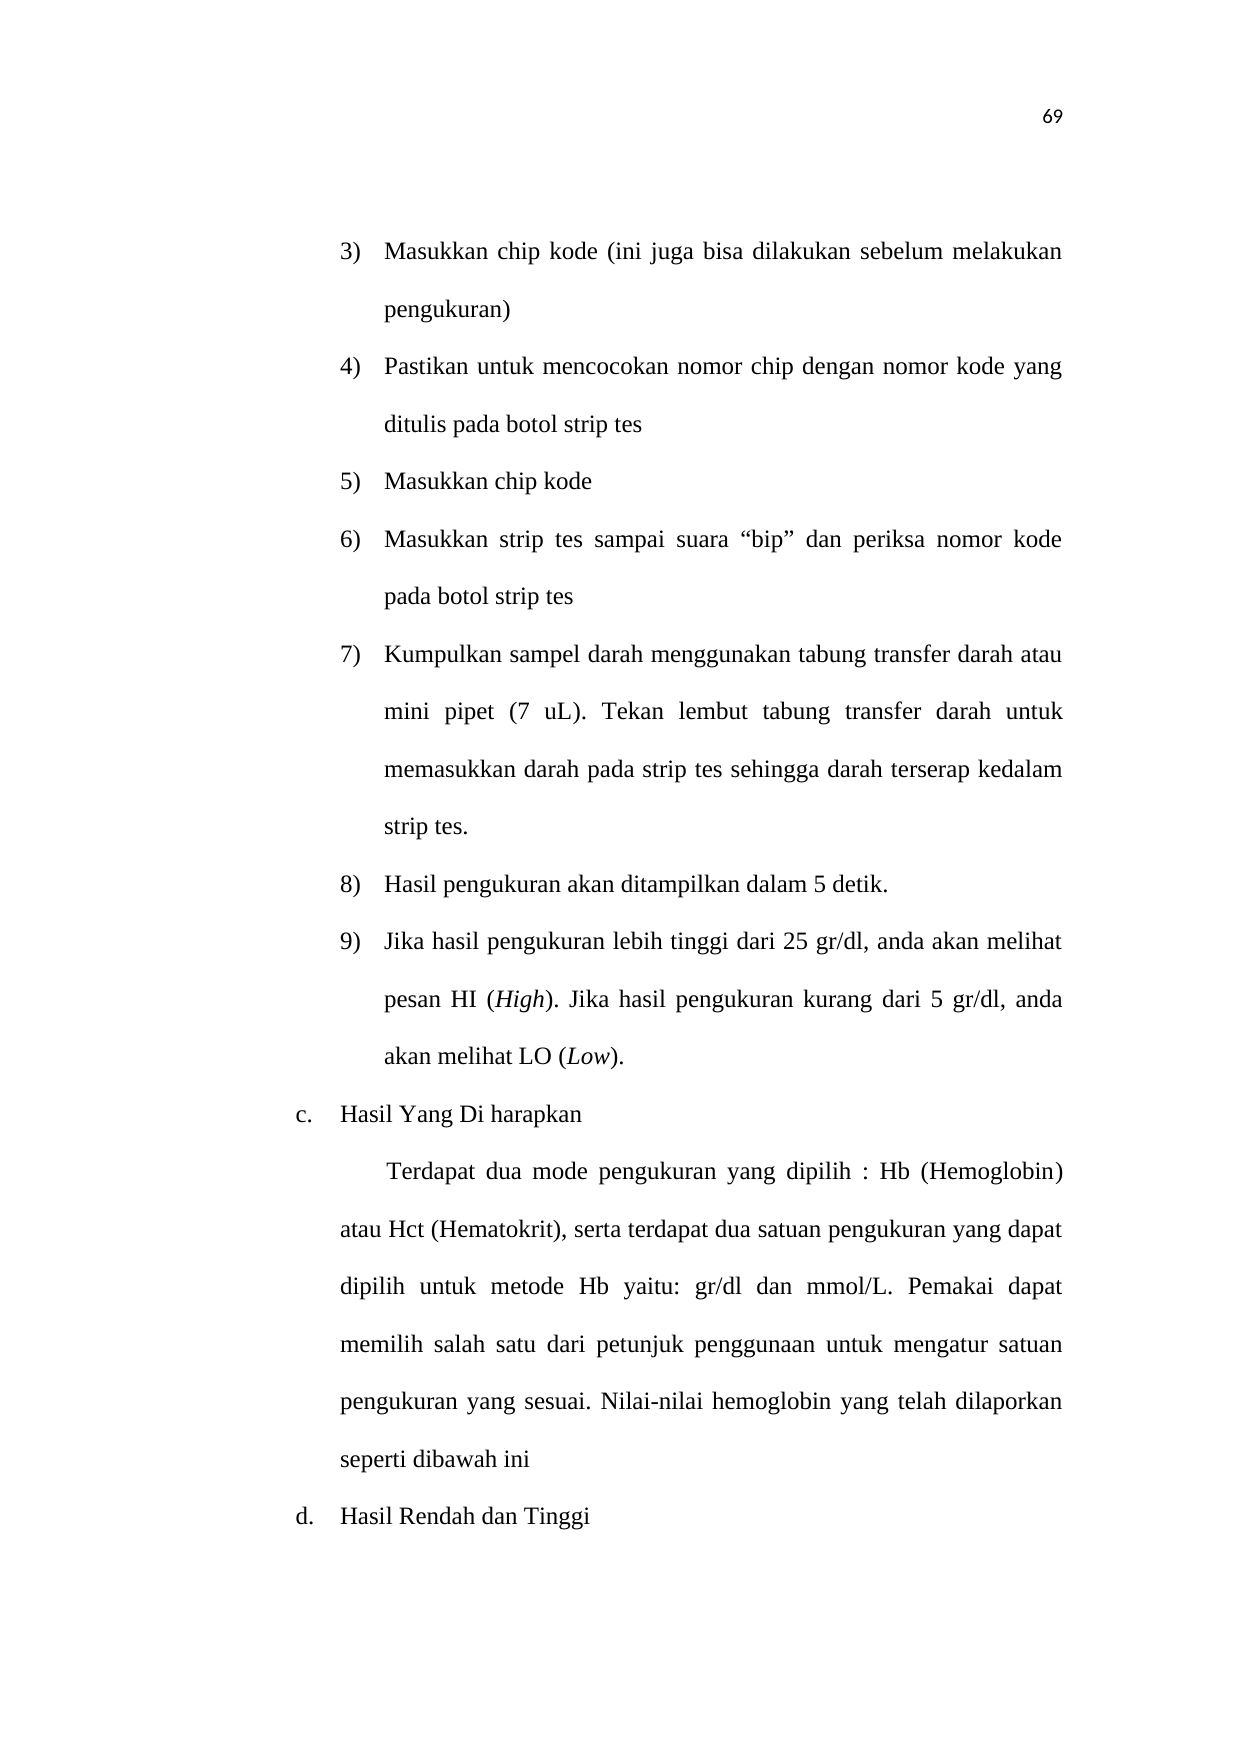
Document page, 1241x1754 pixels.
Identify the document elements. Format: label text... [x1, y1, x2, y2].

list Hasil Yang Di harapkan [295, 1099, 1063, 1127]
list Pastikan untuk mencocokan nomor chip dengan nomor kode yang ditulis pada botol strip tes [340, 351, 1063, 437]
list Terdapat dua mode pengukuran yang dipilih : Hb (Hemoglobin) atau Hct (Hematokrit), serta terdapat dua satuan pengukuran yang dapat dipilih untuk metode Hb yaitu: gr/dl dan mmol/L. Pemakai dapat memilih salah satu dari petunjuk penggunaan untuk mengatur satuan pengukuran yang sesuai. Nilai-nilai hemoglobin yang telah dilaporkan seperti dibawah ini [340, 1156, 1063, 1472]
list Masukkan chip kode [340, 466, 1063, 495]
list Kumpulkan sampel darah menggunakan tabung transfer darah atau mini pipet (7 uL). Tekan lembut tabung transfer darah untuk memasukkan darah pada strip tes sehingga darah terserap kedalam strip tes. [340, 639, 1063, 840]
list Masukkan strip tes sampai suara “bip” dan periksa nomor kode pada botol strip tes [340, 524, 1063, 610]
list Jika hasil pengukuran lebih tinggi dari 25 gr/dl, anda akan melihat pesan HI (High). Jika hasil pengukuran kurang dari 5 gr/dl, anda akan melihat LO (Low). [340, 926, 1063, 1070]
list Masukkan chip kode (ini juga bisa dilakukan sebelum melakukan pengukuran) [340, 236, 1063, 322]
list Hasil pengukuran akan ditampilkan dalam 5 detik. [340, 869, 1063, 897]
list Hasil Rendah dan Tinggi [295, 1501, 1063, 1530]
